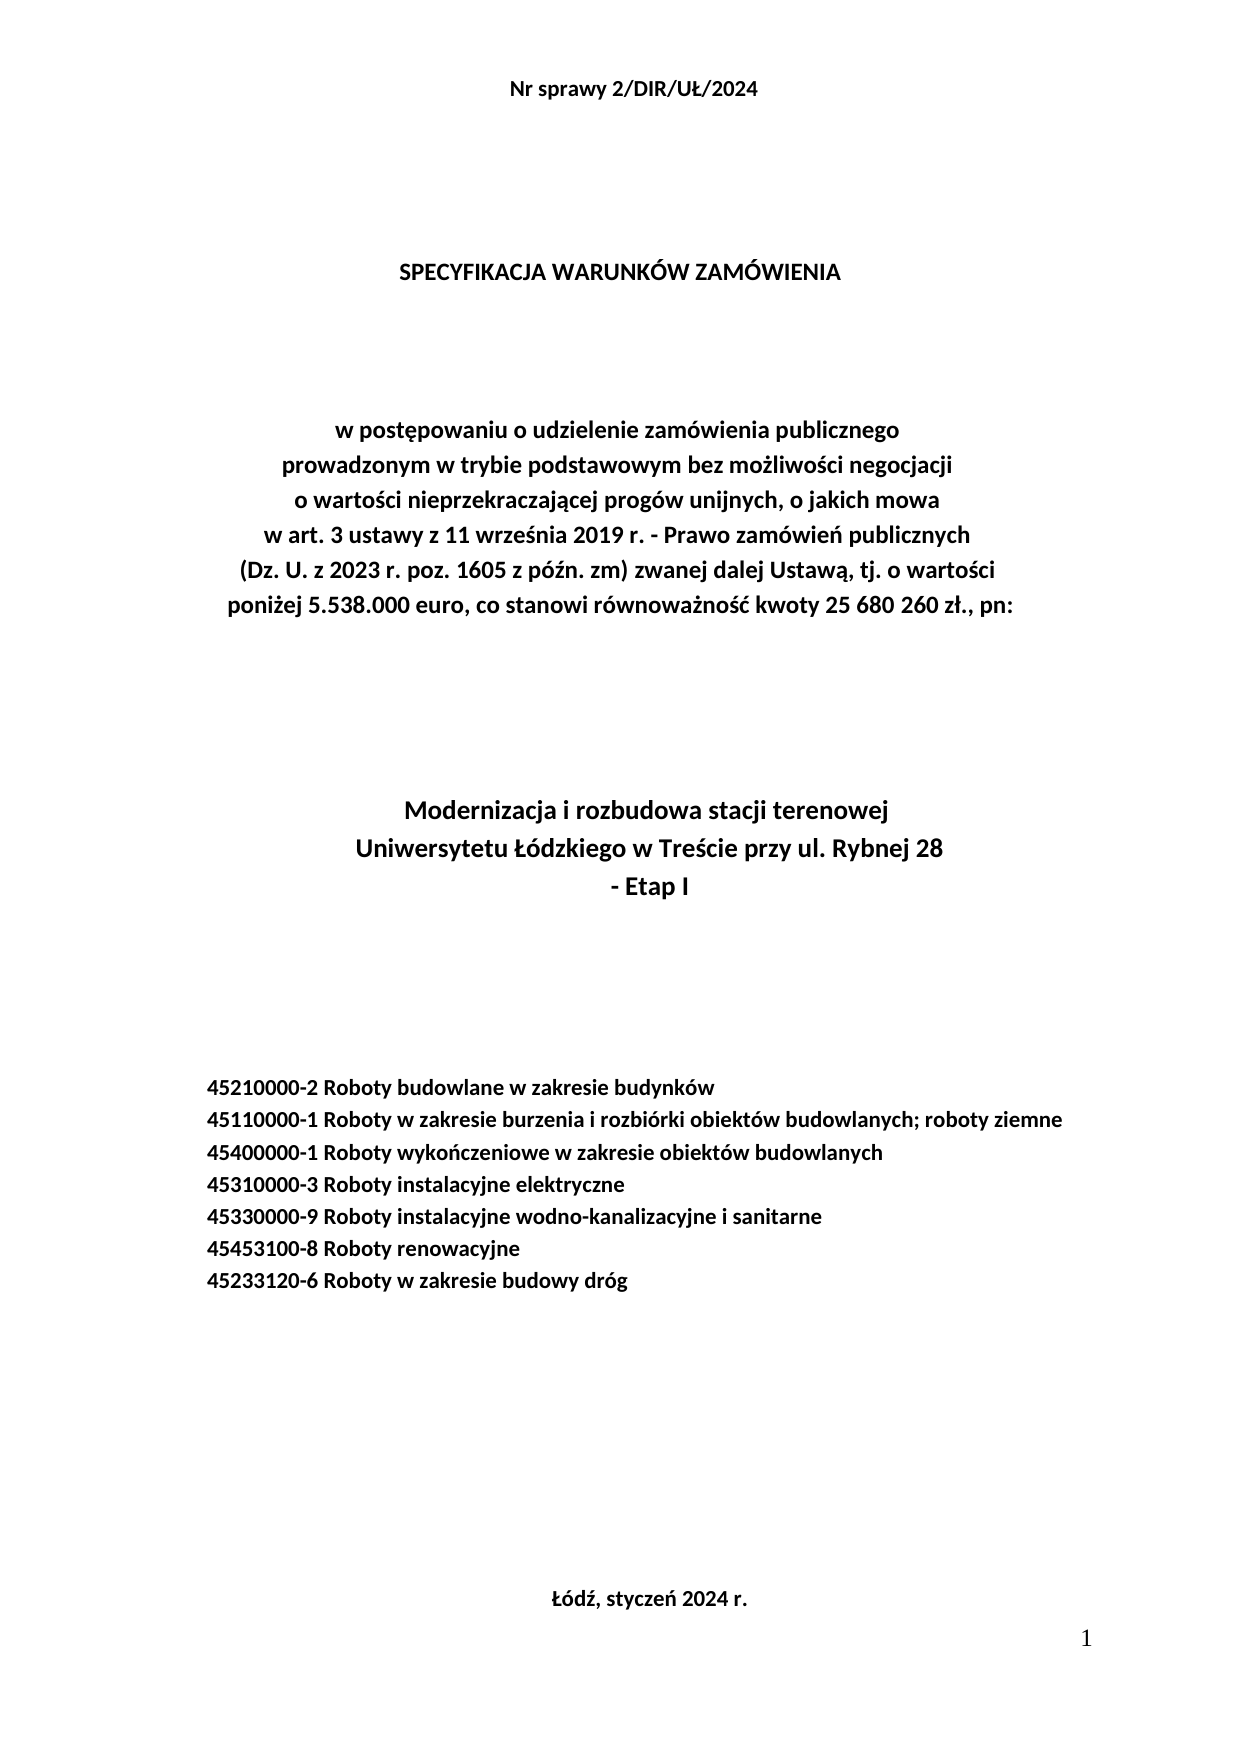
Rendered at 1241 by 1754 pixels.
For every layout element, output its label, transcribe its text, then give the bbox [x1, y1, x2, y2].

text 45453100-8 Roboty renowacyjne [207, 1234, 1092, 1262]
text 45330000-9 Roboty instalacyjne wodno-kanalizacyjne i sanitarne [207, 1202, 1092, 1230]
text 45400000-1 Roboty wykończeniowe w zakresie obiektów budowlanych [207, 1138, 1092, 1166]
text 45110000-1 Roboty w zakresie burzenia i rozbiórki obiektów budowlanych; roboty ziemne [207, 1106, 1092, 1134]
text Łódź, styczeń 2024 r. [207, 1584, 1092, 1612]
text 45210000-2 Roboty budowlane w zakresie budynków [207, 1073, 1092, 1101]
text SPECYFIKACJA WARUNKÓW ZAMÓWIENIA [148, 257, 1092, 287]
text Modernizacja i rozbudowa stacji terenowej Uniwersytetu Łódzkiego w Treście przy ul. Rybnej 28 - Etap I [207, 793, 1092, 902]
text 45233120-6 Roboty w zakresie budowy dróg [207, 1267, 1092, 1294]
text 45310000-3 Roboty instalacyjne elektryczne [207, 1170, 1092, 1198]
text w postępowaniu o udzielenie zamówienia publicznego prowadzonym w trybie podstawowym bez możliwości negocjacji o wartości nieprzekraczającej progów unijnych, o jakich mowa w art. 3 ustawy z 11 września 2019 r. - Prawo zamówień publicznych (Dz. U. z 2023 r. poz. 1605 z późn. zm) zwanej dalej Ustawą, tj. o wartości poniżej 5.538.000 euro, co stanowi równoważność kwoty 25 680 260 zł., pn: [148, 414, 1092, 620]
